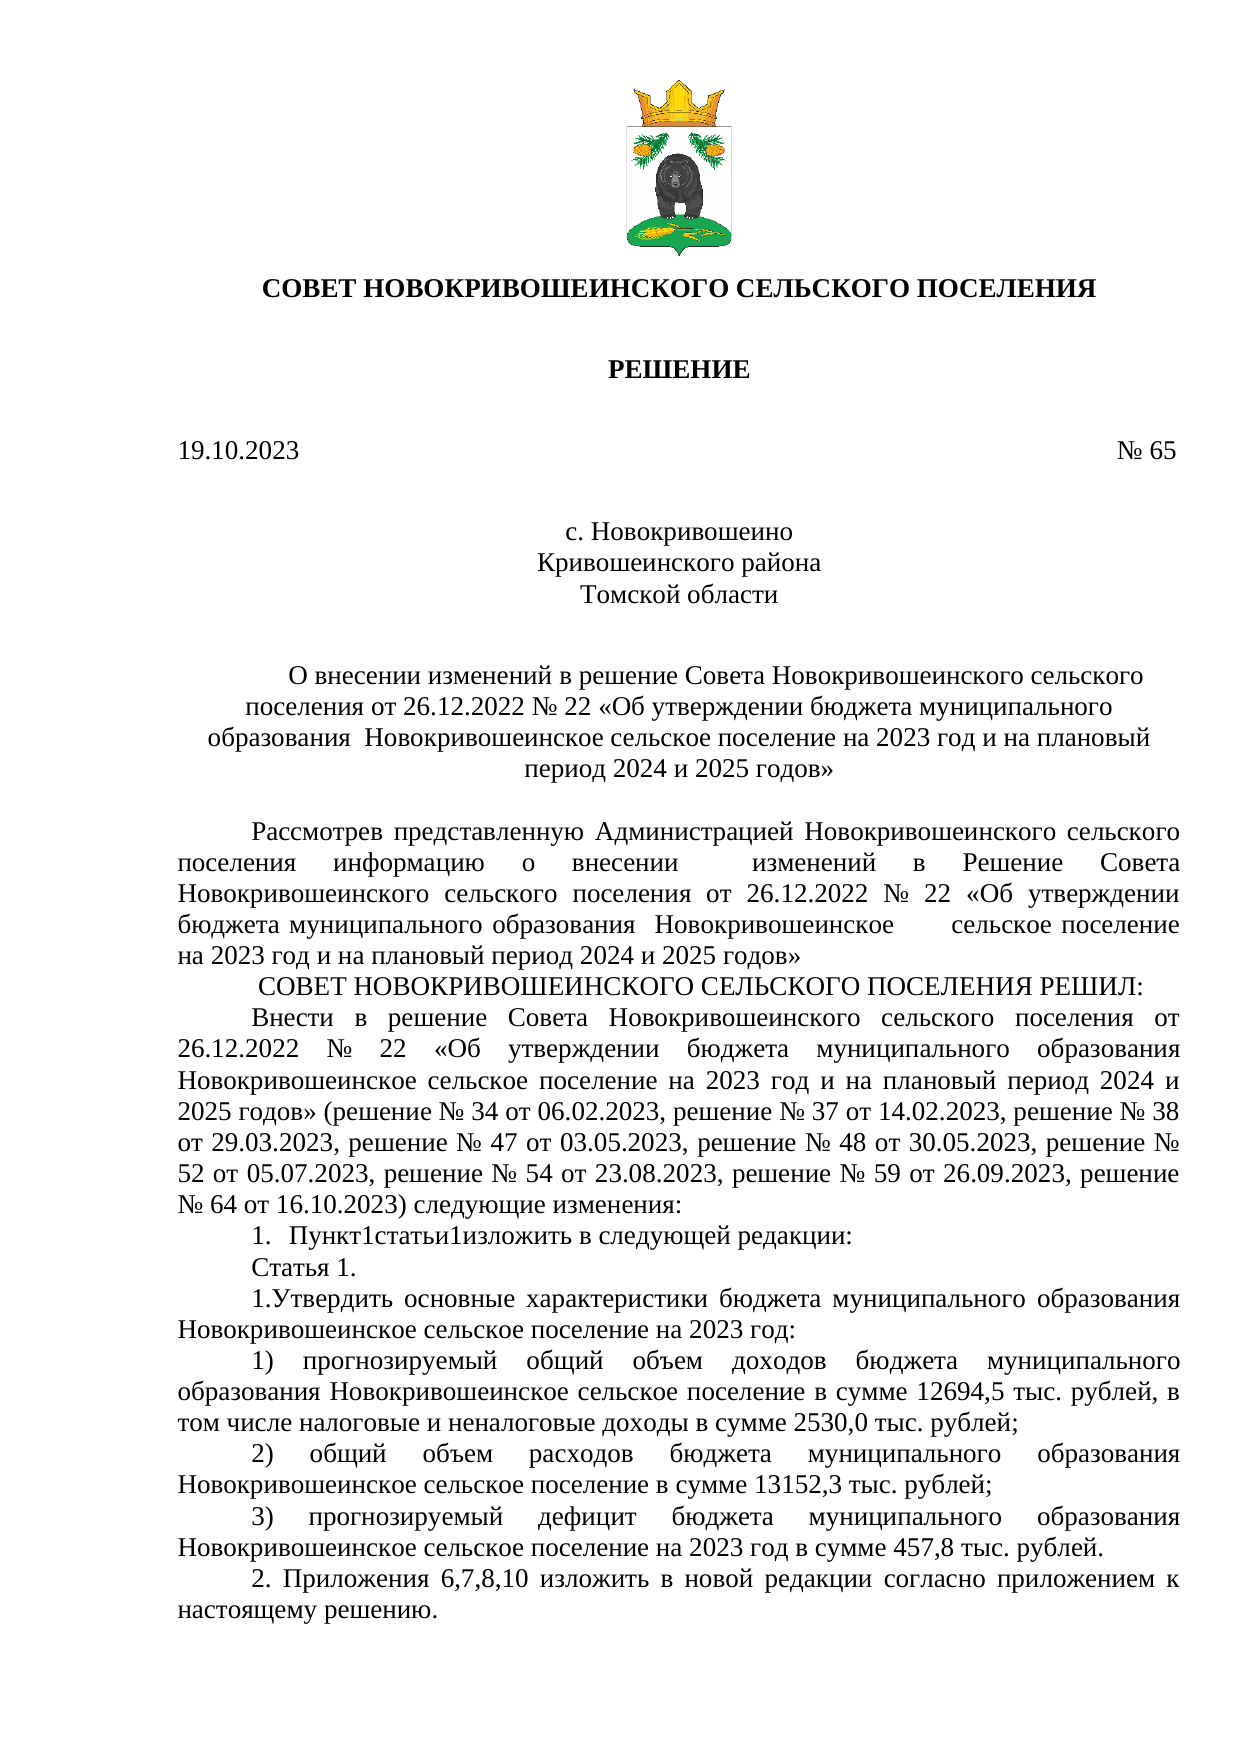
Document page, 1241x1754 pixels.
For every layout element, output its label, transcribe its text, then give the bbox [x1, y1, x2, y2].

picture [626, 80, 732, 257]
text Кривошеинского района [177, 547, 1181, 578]
text с. Новокривошеино [177, 515, 1181, 547]
text Статья 1. [177, 1251, 1181, 1282]
text Внести в решение Совета Новокривошеинского сельского поселения от 26.12.2022 № 22 «Об утверждении бюджета муниципального образования Новокривошеинское сельское поселение на 2023 год и на плановый период 2024 и 2025 годов» (решение № 34 от 06.02.2023, решение № 37 от 14.02.2023, решение № 38 от 29.03.2023, решение № 47 от 03.05.2023, решение № 48 от 30.05.2023, решение № 52 от 05.07.2023, решение № 54 от 23.08.2023, решение № 59 от 26.09.2023, решение № 64 от 16.10.2023) следующие изменения: [177, 1001, 1181, 1219]
text 1) прогнозируемый общий объем доходов бюджета муниципального образования Новокривошеинское сельское поселение в сумме 12694,5 тыс. рублей, в том числе налоговые и неналоговые доходы в сумме 2530,0 тыс. рублей; [177, 1344, 1181, 1437]
text Томской области [177, 578, 1181, 609]
text О внесении изменений в решение Совета Новокривошеинского сельского поселения от 26.12.2022 № 22 «Об утверждении бюджета муниципального образования Новокривошеинское сельское поселение на 2023 год и на плановый период 2024 и 2025 годов» [177, 659, 1181, 783]
text 2. Приложения 6,7,8,10 изложить в новой редакции согласно приложением к настоящему решению. [177, 1562, 1181, 1624]
text Рассмотрев представленную Администрацией Новокривошеинского сельского поселения информацию о внесении изменений в Решение Совета Новокривошеинского сельского поселения от 26.12.2022 № 22 «Об утверждении бюджета муниципального образования Новокривошеинское сельское поселение на 2023 год и на плановый период 2024 и 2025 годов» [177, 814, 1181, 970]
text 2) общий объем расходов бюджета муниципального образования Новокривошеинское сельское поселение в сумме 13152,3 тыс. рублей; [177, 1437, 1181, 1500]
text СОВЕТ НОВОКРИВОШЕИНСКОГО СЕЛЬСКОГО ПОСЕЛЕНИЯ РЕШИЛ: [177, 970, 1181, 1001]
text 3) прогнозируемый дефицит бюджета муниципального образования Новокривошеинское сельское поселение на 2023 год в сумме 457,8 тыс. рублей. [177, 1500, 1181, 1562]
subtitle СОВЕТ НОВОКРИВОШЕИНСКОГО СЕЛЬСКОГО ПОСЕЛЕНИЯ [177, 272, 1181, 303]
text РЕШЕНИЕ [177, 353, 1181, 384]
text 19.10.2023 № 65 [177, 434, 1181, 465]
text 1.Утвердить основные характеристики бюджета муниципального образования Новокривошеинское сельское поселение на 2023 год: [177, 1282, 1181, 1344]
list Пункт1статьи1изложить в следующей редакции: [251, 1219, 1181, 1251]
